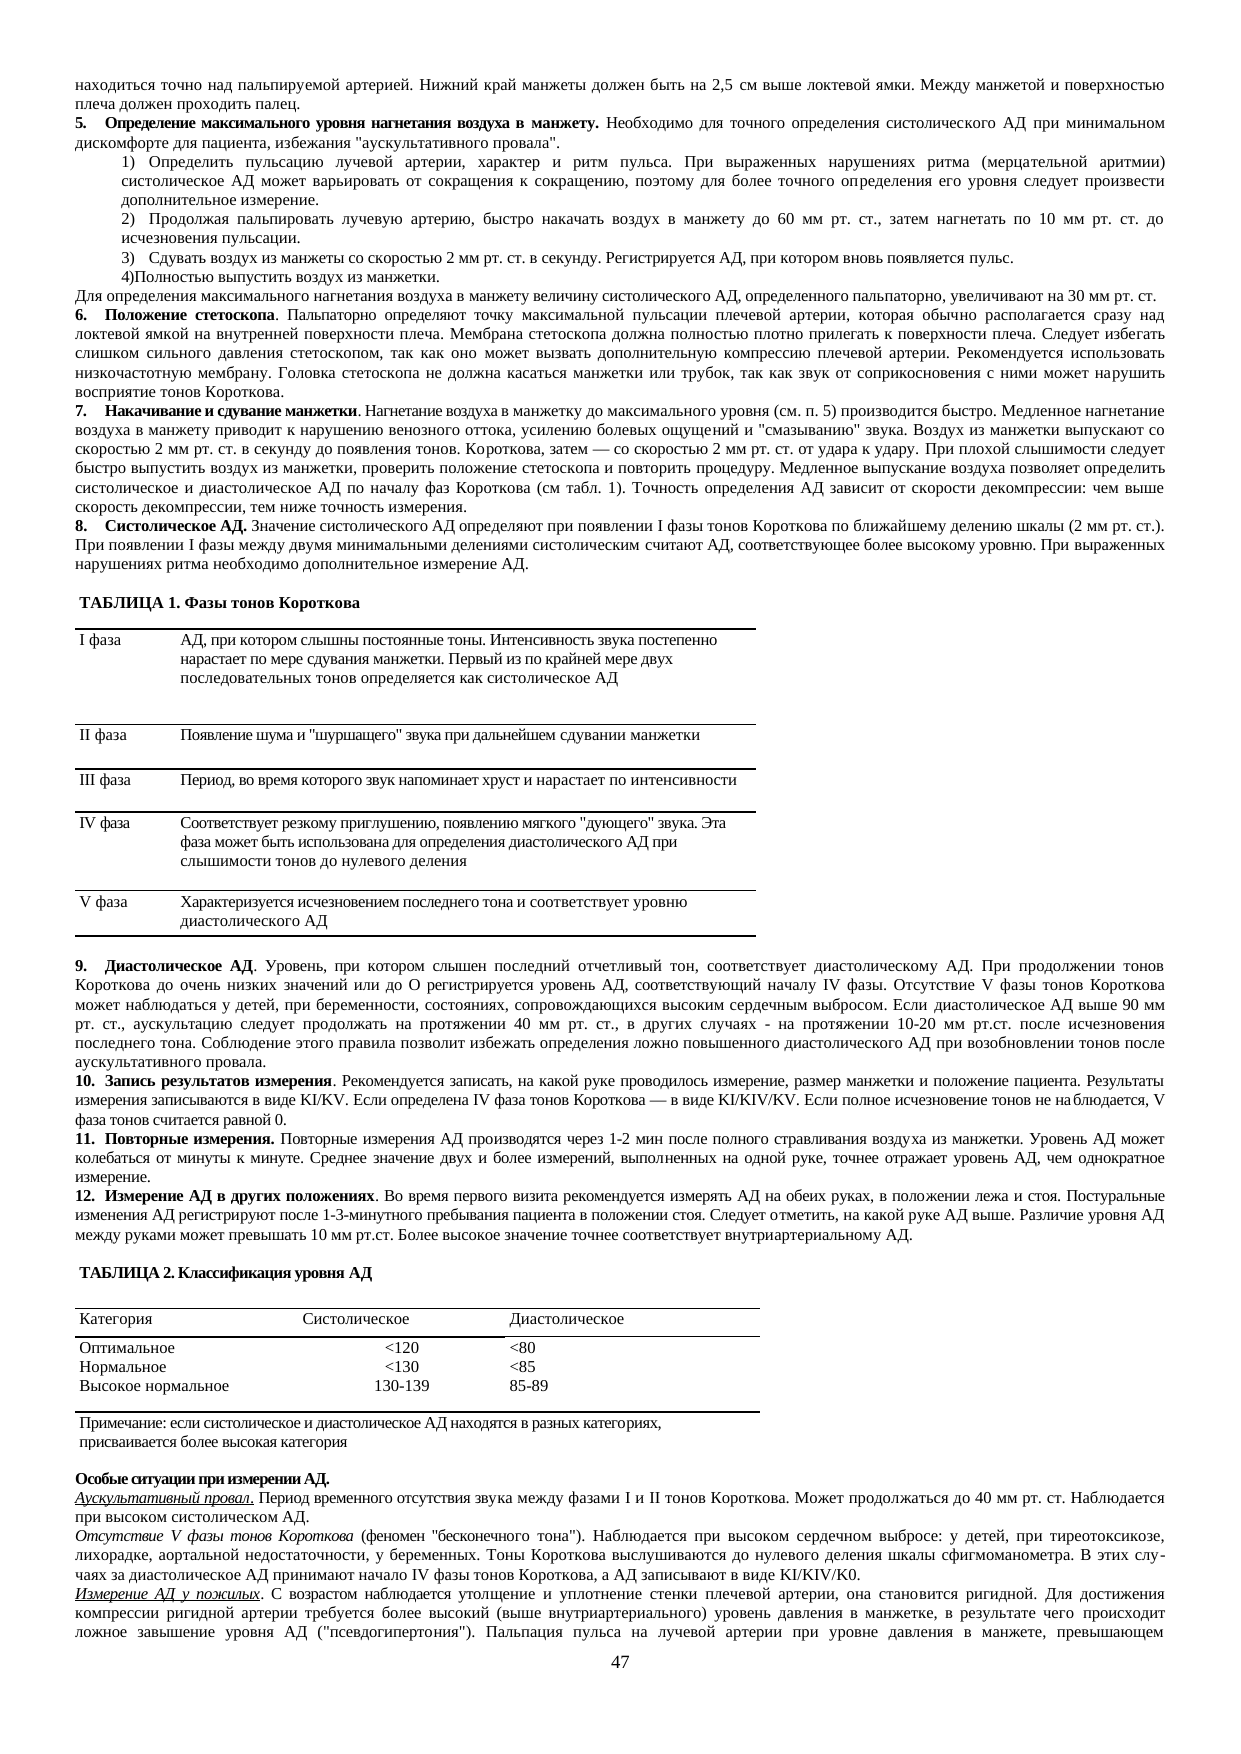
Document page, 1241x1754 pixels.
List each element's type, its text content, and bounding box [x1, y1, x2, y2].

list Повторные измерения. Повторные измерения АД производятся через 1-2 мин после полного стравливания воздуха из манжетки. Уровень АД может колебаться от минуты к минуте. Среднее значение двух и более измерений, выполненных на одной руке, точнее отражает уровень АД, чем однократное измерение. [75, 1128, 1165, 1186]
list Систолическое АД. Значение систолического АД определяют при появлении I фазы тонов Короткова по ближайшему делению шкалы (2 мм рт. ст.). При появлении I фазы между двумя минимальными делениями систолическим считают АД, соответствующее более высокому уровню. При выраженных нарушениях ритма необходимо дополнительное измерение АД. [75, 516, 1165, 573]
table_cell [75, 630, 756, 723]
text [75, 1583, 1165, 1641]
text Аускультативный провал. Период временного отсутствия звука между фазами I и II тонов Короткова. Может продолжаться до 40 мм рт. ст. Наблюдается при высоком систолическом АД. [75, 1488, 1165, 1526]
list Запись результатов измерения. Рекомендуется записать, на какой руке проводилось измерение, размер манжетки и положение пациента. Результаты измерения записываются в виде KI/KV. Если определена IV фаза тонов Короткова — в виде KI/KIV/KV. Если полное исчезновение тонов не наблюдается, V фаза тонов считается равной 0. [75, 1071, 1165, 1128]
list Измерение АД в других положениях. Во время первого визита рекомендуется измерять АД на обеих руках, в положении лежа и стоя. Постуральные изменения АД регистрируют после 1-3-минутного пребывания пациента в положении стоя. Следует отметить, на какой руке АД выше. Различие уровня АД между руками может превышать 10 мм рт.ст. Более высокое значение точнее соответствует внутриартериальному АД. [75, 1186, 1165, 1243]
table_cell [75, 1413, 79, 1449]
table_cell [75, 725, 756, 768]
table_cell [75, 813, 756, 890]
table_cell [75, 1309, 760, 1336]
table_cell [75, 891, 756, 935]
list Определить пульсацию лучевой артерии, характер и ритм пульса. При выраженных нарушениях ритма (мерцательной аритмии) систолическое АД может варьировать от сокращения к сокращению, поэтому для более точного определения его уровня следует произвести дополнительное измерение. [121, 152, 1165, 209]
text 4)Полностью выпустить воздух из манжетки. [121, 267, 1165, 286]
list Определение максимального уровня нагнетания воздуха в манжету. Необходимо для точного определения систолического АД при минимальном дискомфорте для пациента, избежания "аускультативного провала". [75, 113, 1165, 152]
list Продолжая пальпировать лучевую артерию, быстро накачать воздух в манжету до 60 мм рт. ст., затем нагнетать по 10 мм рт. ст. до исчезновения пульсации. [121, 209, 1165, 247]
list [75, 75, 1165, 113]
list Положение стетоскопа. Пальпаторно определяют точку максимальной пульсации плечевой артерии, которая обычно располагается сразу над локтевой ямкой на внутренней поверхности плеча. Мембрана стетоскопа должна полностью плотно прилегать к поверхности плеча. Следует избегать слишком сильного давления стетоскопом, так как оно может вызвать дополнительную компрессию плечевой артерии. Рекомендуется использовать низкочастотную мембрану. Головка стетоскопа не должна касаться манжетки или трубок, так как звук от соприкосновения с ними может нарушить восприятие тонов Короткова. [75, 305, 1165, 401]
list Накачивание и сдувание манжетки. Нагнетание воздуха в манжетку до максимального уровня (см. п. 5) производится быстро. Медленное нагнетание воздуха в манжету приводит к нарушению венозного оттока, усилению болевых ощущений и "смазыванию" звука. Воздух из манжетки выпускают со скоростью 2 мм рт. ст. в секунду до появления тонов. Короткова, затем — со скоростью 2 мм рт. ст. от удара к удару. При плохой слышимости следует быстро выпустить воздух из манжетки, проверить положение стетоскопа и повторить процедуру. Медленное выпускание воздуха позволяет определить систолическое и диастолическое АД по началу фаз Короткова (см табл. 1). Точность определения АД зависит от скорости декомпрессии: чем выше скорость декомпрессии, тем ниже точность измерения. [75, 401, 1165, 516]
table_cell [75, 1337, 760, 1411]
list Диастолическое АД. Уровень, при котором слышен последний отчетливый тон, соответствует диастолическому АД. При продолжении тонов Короткова до очень низких значений или до О регистрируется уровень АД, соответствующий началу IV фазы. Отсутствие V фазы тонов Короткова может наблюдаться у детей, при беременности, состояниях, сопровождающихся высоким сердечным выбросом. Если диастолическое АД выше 90 мм рт. ст., аускультацию следует продолжать на протяжении 40 мм рт. ст., в других случаях - на протяжении 10-20 мм рт.ст. после исчезновения последнего тона. Соблюдение этого правила позволит избежать определения ложно повышенного диастолического АД при возобновлении тонов после аускультативного провала. [75, 956, 1165, 1071]
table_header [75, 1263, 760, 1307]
text Особые ситуации при измерении АД. [75, 1468, 1165, 1488]
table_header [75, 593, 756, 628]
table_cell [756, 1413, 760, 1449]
text Для определения максимального нагнетания воздуха в манжету величину систолического АД, определенного пальпаторно, увеличивают на 30 мм рт. ст. [75, 286, 1165, 305]
list Сдувать воздух из манжеты со скоростью 2 мм рт. ст. в секунду. Регистрируется АД, при котором вновь появляется пульс. [121, 247, 1165, 267]
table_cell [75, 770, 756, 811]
text Отсутствие V фазы тонов Короткова (феномен "бесконечного тона"). Наблюдается при высоком сердечном выбросе: у детей, при тиреотоксикозе, лихорадке, аортальной недостаточности, у беременных. Тоны Короткова выслушиваются до нулевого деления шкалы сфигмоманометра. В этих случаях за диастолическое АД принимают начало IV фазы тонов Короткова, а АД записывают в виде KI/KIV/K0. [75, 1526, 1165, 1583]
